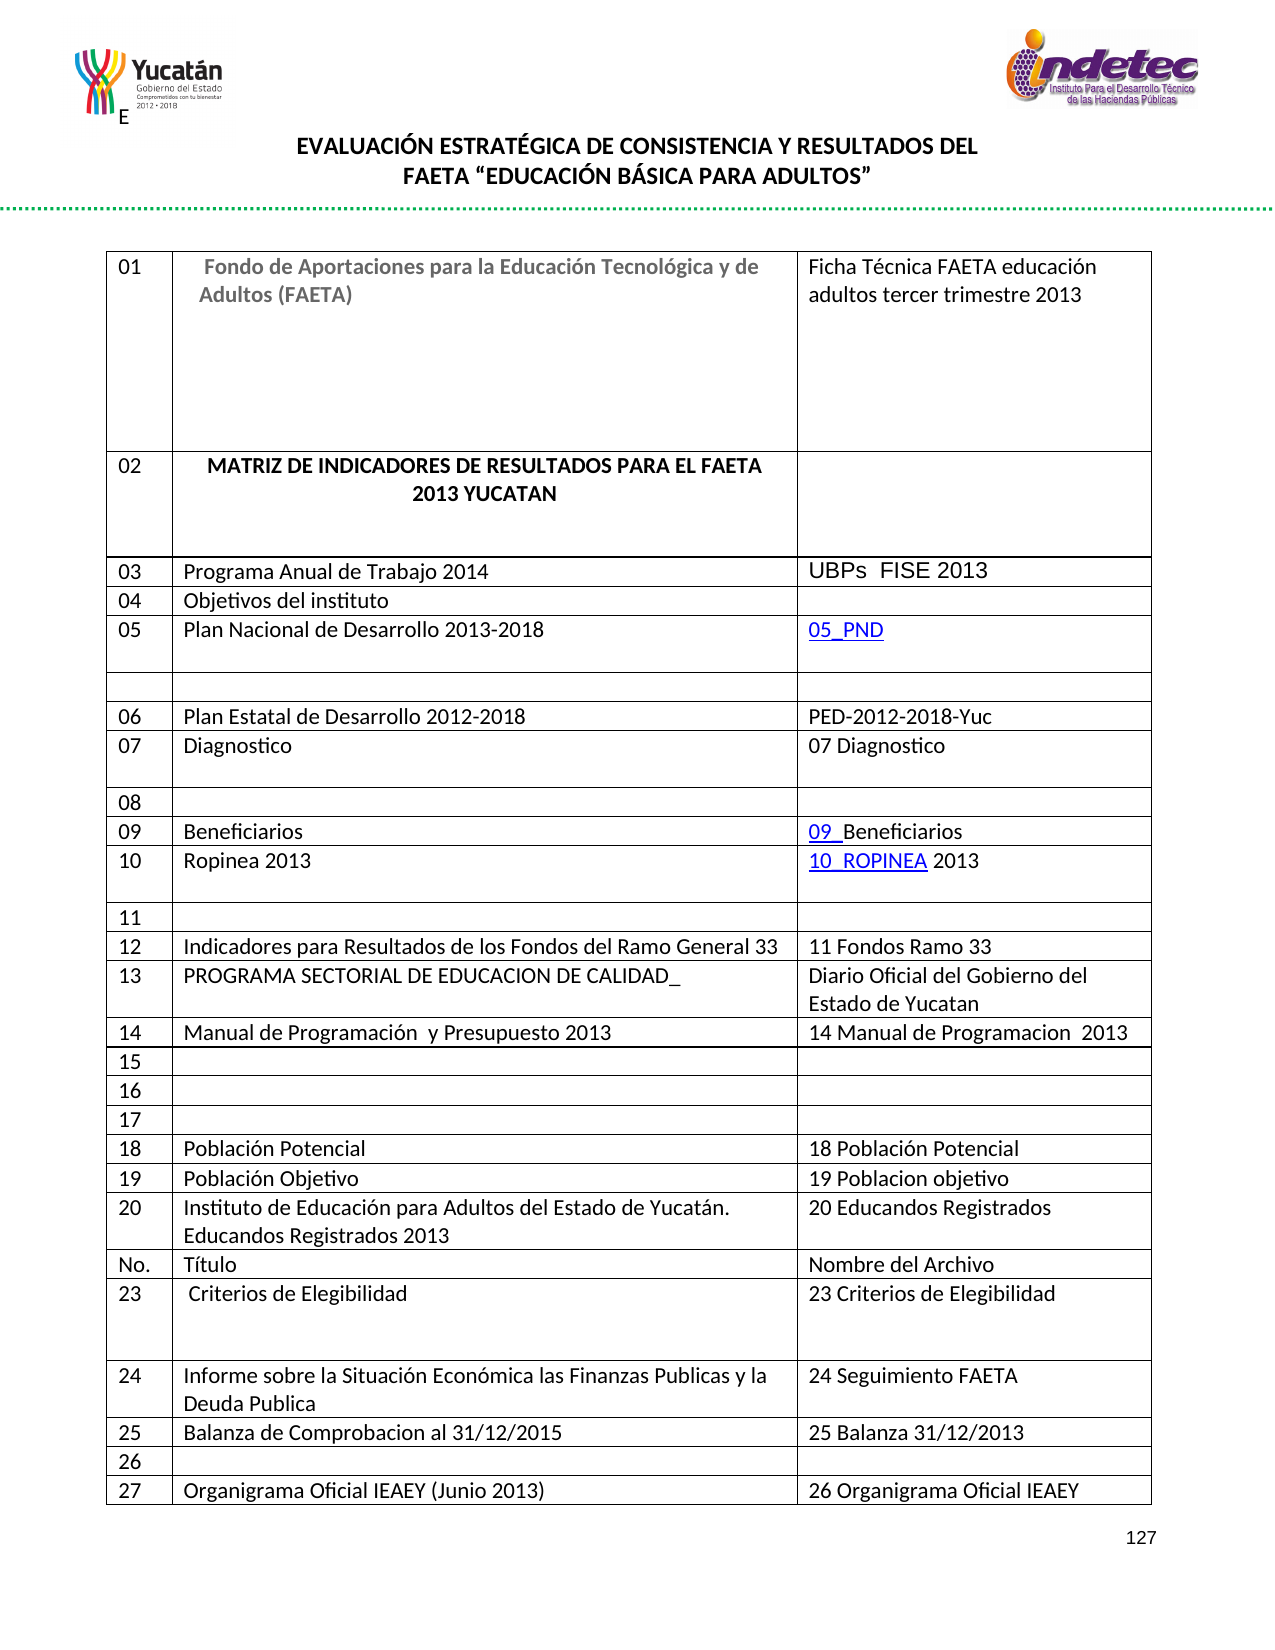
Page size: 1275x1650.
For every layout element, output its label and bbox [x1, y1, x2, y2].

picture [1006, 29, 1199, 109]
picture [60, 15, 236, 148]
